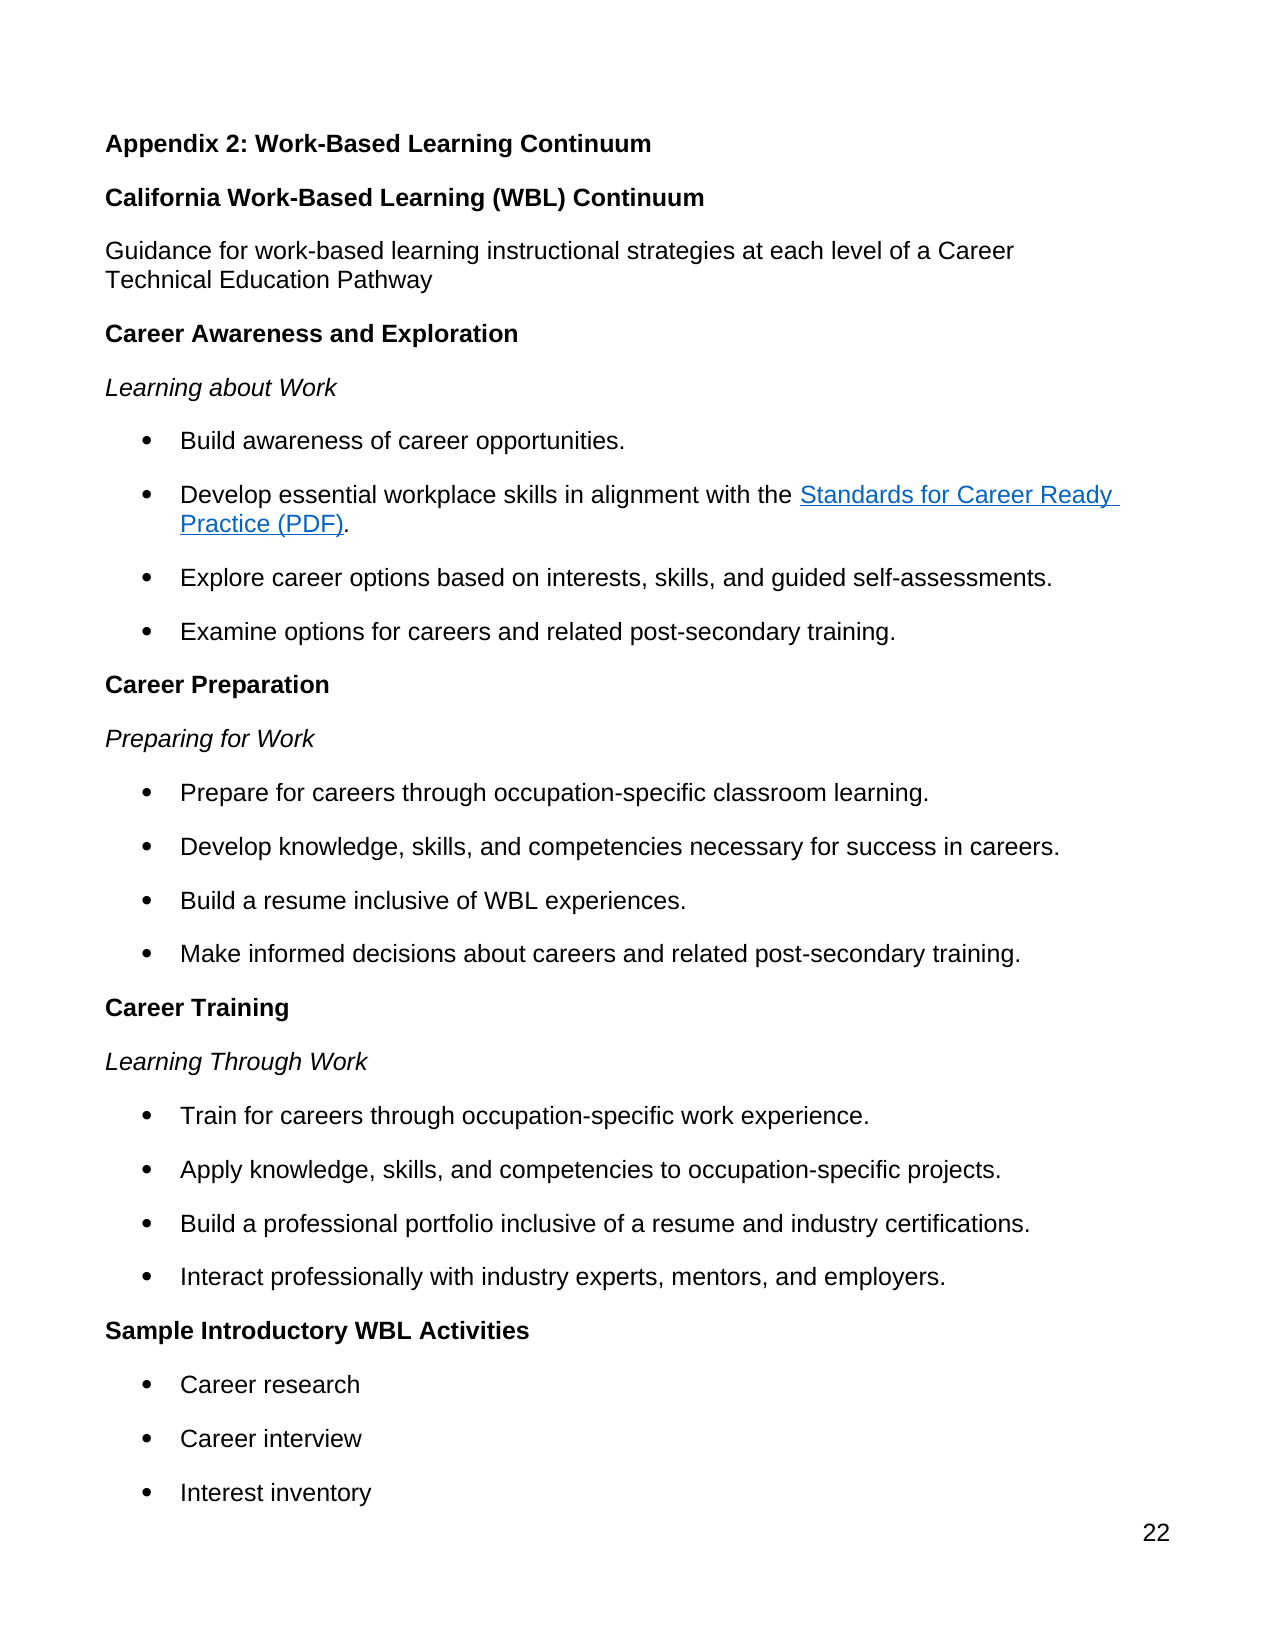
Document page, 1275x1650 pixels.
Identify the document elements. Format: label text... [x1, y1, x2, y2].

list Apply knowledge, skills, and competencies to occupation-specific projects. [142, 1155, 1170, 1183]
list Develop knowledge, skills, and competencies necessary for success in careers. [142, 832, 1170, 861]
subtitle Career Awareness and Exploration [105, 319, 1170, 347]
subtitle Preparing for Work [105, 724, 1170, 753]
list Explore career options based on interests, skills, and guided self-assessments. [142, 563, 1170, 592]
list Examine options for careers and related post-secondary training. [142, 617, 1104, 645]
subtitle Learning about Work [105, 372, 1170, 401]
subtitle California Work-Based Learning (WBL) Continuum [105, 182, 1170, 211]
list Interest inventory [142, 1478, 1170, 1507]
subtitle Sample Introductory WBL Activities [105, 1316, 1170, 1345]
list Train for careers through occupation-specific work experience. [142, 1101, 1170, 1130]
list Build a professional portfolio inclusive of a resume and industry certifications. [142, 1208, 1170, 1237]
list Career research [142, 1370, 1170, 1399]
list Interact professionally with industry experts, mentors, and employers. [142, 1262, 1170, 1291]
text Guidance for work-based learning instructional strategies at each level of a Career Technical Education Pathway [105, 236, 1104, 294]
list Make informed decisions about careers and related post-secondary training. [142, 939, 1170, 968]
subtitle Learning Through Work [105, 1047, 1170, 1076]
list Prepare for careers through occupation-specific classroom learning. [142, 778, 1170, 807]
list Build awareness of career opportunities. [142, 426, 1170, 455]
list Career interview [142, 1424, 1170, 1453]
list Build a resume inclusive of WBL experiences. [142, 886, 1170, 914]
subtitle Career Training [105, 993, 1170, 1022]
subtitle Career Preparation [105, 670, 1170, 699]
list Develop essential workplace skills in alignment with the Standards for Career Ready Practice (PDF). [142, 480, 1170, 538]
subtitle Appendix 2: Work-Based Learning Continuum [105, 129, 1170, 157]
